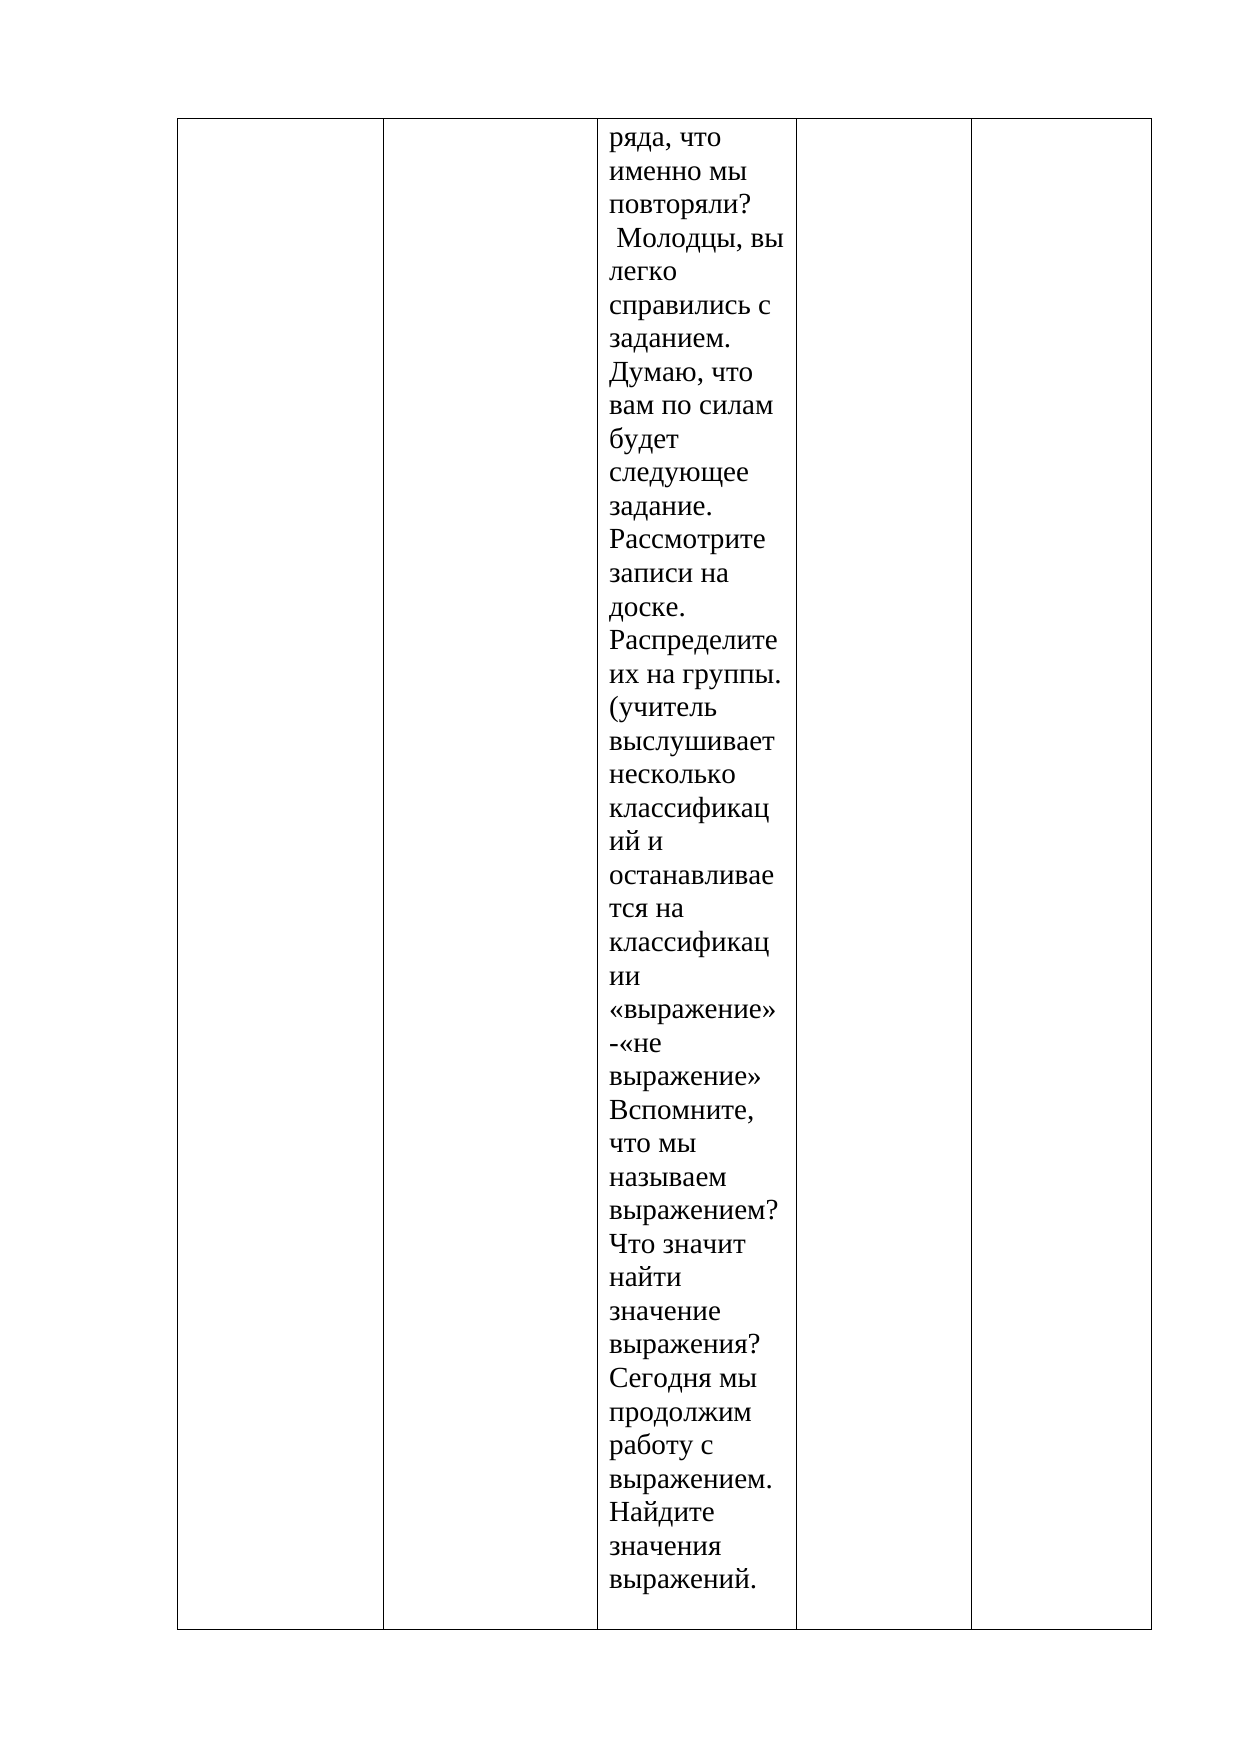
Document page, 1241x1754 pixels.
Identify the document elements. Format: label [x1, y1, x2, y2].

table_cell [178, 119, 383, 1628]
table_cell [598, 119, 796, 1628]
table_cell [972, 119, 1151, 1628]
table_cell [384, 119, 597, 1628]
table_cell [797, 119, 971, 1628]
